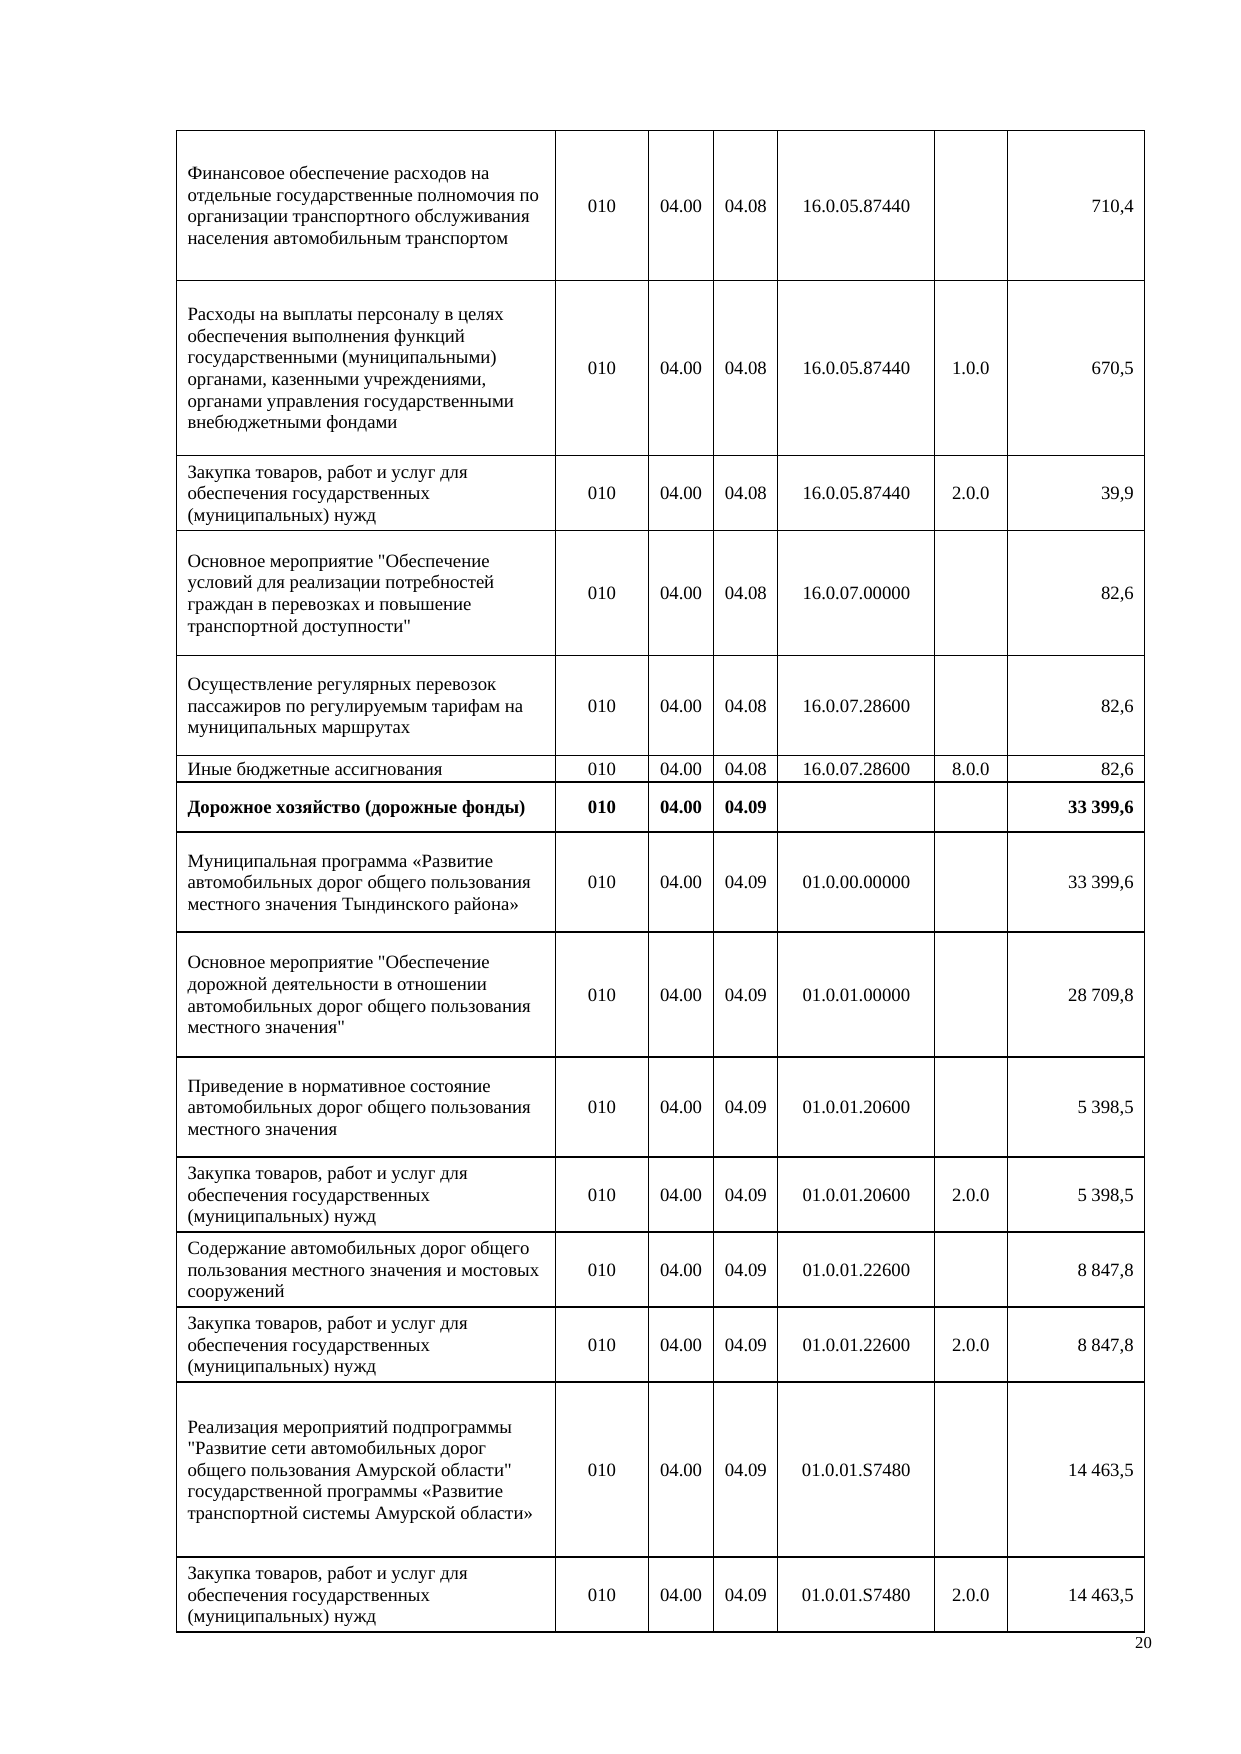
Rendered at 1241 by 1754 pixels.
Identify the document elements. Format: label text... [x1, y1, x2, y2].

table_cell 04.00 [649, 933, 713, 1056]
table_cell 710,4 [1008, 131, 1144, 280]
table_cell 04.09 [714, 1558, 777, 1631]
table_cell Закупка товаров, работ и услуг для обеспечения государственных (муниципальных) нужд [177, 1308, 555, 1381]
table_cell Закупка товаров, работ и услуг для обеспечения государственных (муниципальных) нужд [177, 1558, 555, 1631]
table_cell 04.00 [649, 131, 713, 280]
table_cell 16.0.07.28600 [778, 756, 934, 781]
table_cell 010 [556, 656, 648, 755]
table_cell 04.00 [649, 783, 713, 831]
table_cell 010 [556, 1158, 648, 1231]
table_cell 010 [556, 131, 648, 280]
table_cell Содержание автомобильных дорог общего пользования местного значения и мостовых сооружений [177, 1233, 555, 1306]
table_cell 04.09 [714, 1058, 777, 1156]
table_cell 1.0.0 [935, 281, 1007, 455]
table_cell 01.0.01.22600 [778, 1308, 934, 1381]
table_cell 33 399,6 [1008, 783, 1144, 831]
table_cell Закупка товаров, работ и услуг для обеспечения государственных (муниципальных) нужд [177, 1158, 555, 1231]
table_cell 04.00 [649, 531, 713, 655]
table_cell Расходы на выплаты персоналу в целях обеспечения выполнения функций государственными (муниципальными) органами, казенными учреждениями, органами управления государственными внебюджетными фондами [177, 281, 555, 455]
table_cell 010 [556, 1308, 648, 1381]
table_cell 14 463,5 [1008, 1383, 1144, 1556]
table_cell 2.0.0 [935, 456, 1007, 530]
table_cell 2.0.0 [935, 1308, 1007, 1381]
table_cell 04.00 [649, 456, 713, 530]
table_cell 010 [556, 1233, 648, 1306]
table_cell Муниципальная программа «Развитие автомобильных дорог общего пользования местного значения Тындинского района» [177, 833, 555, 931]
table_cell 04.09 [714, 1233, 777, 1306]
table_cell Дорожное хозяйство (дорожные фонды) [177, 783, 555, 831]
table_cell 01.0.01.S7480 [778, 1383, 934, 1556]
table_cell 01.0.01.00000 [778, 933, 934, 1056]
table_cell 8 847,8 [1008, 1233, 1144, 1306]
table_cell 16.0.07.28600 [778, 656, 934, 755]
table_cell 5 398,5 [1008, 1058, 1144, 1156]
table_cell 04.09 [714, 833, 777, 931]
table_cell 04.00 [649, 833, 713, 931]
table_cell [935, 656, 1007, 755]
table_cell 28 709,8 [1008, 933, 1144, 1056]
table_cell 33 399,6 [1008, 833, 1144, 931]
table_cell 04.09 [714, 933, 777, 1056]
table_cell [935, 531, 1007, 655]
table_cell Приведение в нормативное состояние автомобильных дорог общего пользования местного значения [177, 1058, 555, 1156]
table_cell [935, 1383, 1007, 1556]
table_cell [778, 783, 934, 831]
table_cell 04.08 [714, 656, 777, 755]
table_cell [935, 1058, 1007, 1156]
table_cell 14 463,5 [1008, 1558, 1144, 1631]
table_cell [935, 933, 1007, 1056]
table_cell 04.09 [714, 1383, 777, 1556]
table_cell 01.0.01.S7480 [778, 1558, 934, 1631]
table_cell Реализация мероприятий подпрограммы "Развитие сети автомобильных дорог общего пользования Амурской области" государственной программы «Развитие транспортной системы Амурской области» [177, 1383, 555, 1556]
table_cell 010 [556, 933, 648, 1056]
table_cell 04.00 [649, 1058, 713, 1156]
table_cell 010 [556, 531, 648, 655]
table_cell 5 398,5 [1008, 1158, 1144, 1231]
table_cell 04.00 [649, 1558, 713, 1631]
table_cell 01.0.01.20600 [778, 1058, 934, 1156]
table_cell 010 [556, 783, 648, 831]
table_cell 04.08 [714, 756, 777, 781]
table_cell 82,6 [1008, 656, 1144, 755]
table_cell 04.08 [714, 131, 777, 280]
table_cell 010 [556, 833, 648, 931]
table_cell 01.0.01.20600 [778, 1158, 934, 1231]
table_cell 04.08 [714, 531, 777, 655]
table_cell [935, 1233, 1007, 1306]
table_cell 04.00 [649, 1308, 713, 1381]
table_cell 04.00 [649, 756, 713, 781]
table_cell 01.0.00.00000 [778, 833, 934, 931]
table_cell 16.0.05.87440 [778, 456, 934, 530]
table_cell 2.0.0 [935, 1558, 1007, 1631]
table_cell Осуществление регулярных перевозок пассажиров по регулируемым тарифам на муниципальных маршрутах [177, 656, 555, 755]
table_cell 04.08 [714, 456, 777, 530]
table_cell 04.09 [714, 1158, 777, 1231]
table_cell 010 [556, 1558, 648, 1631]
table_cell 16.0.07.00000 [778, 531, 934, 655]
table_cell 04.09 [714, 783, 777, 831]
table_cell Финансовое обеспечение расходов на отдельные государственные полномочия по организации транспортного обслуживания населения автомобильным транспортом [177, 131, 555, 280]
table_cell 2.0.0 [935, 1158, 1007, 1231]
table_cell [935, 833, 1007, 931]
table_cell 39,9 [1008, 456, 1144, 530]
table_cell 010 [556, 1383, 648, 1556]
table_cell [935, 131, 1007, 280]
table_cell 01.0.01.22600 [778, 1233, 934, 1306]
table_cell 04.00 [649, 1233, 713, 1306]
table_cell Иные бюджетные ассигнования [177, 756, 555, 781]
table_cell 04.00 [649, 656, 713, 755]
table_cell 82,6 [1008, 531, 1144, 655]
table_cell 670,5 [1008, 281, 1144, 455]
table_cell 8.0.0 [935, 756, 1007, 781]
table_cell 010 [556, 756, 648, 781]
table_cell Закупка товаров, работ и услуг для обеспечения государственных (муниципальных) нужд [177, 456, 555, 530]
table_cell 04.00 [649, 1158, 713, 1231]
table_cell 04.00 [649, 281, 713, 455]
table_cell 8 847,8 [1008, 1308, 1144, 1381]
table_cell Основное мероприятие "Обеспечение условий для реализации потребностей граждан в перевозках и повышение транспортной доступности" [177, 531, 555, 655]
table_cell 010 [556, 456, 648, 530]
table_cell Основное мероприятие "Обеспечение дорожной деятельности в отношении автомобильных дорог общего пользования местного значения" [177, 933, 555, 1056]
table_cell 16.0.05.87440 [778, 131, 934, 280]
table_cell 010 [556, 281, 648, 455]
table_cell 010 [556, 1058, 648, 1156]
table_cell 82,6 [1008, 756, 1144, 781]
table_cell 16.0.05.87440 [778, 281, 934, 455]
table_cell 04.09 [714, 1308, 777, 1381]
table_cell [935, 783, 1007, 831]
table_cell 04.00 [649, 1383, 713, 1556]
table_cell 04.08 [714, 281, 777, 455]
